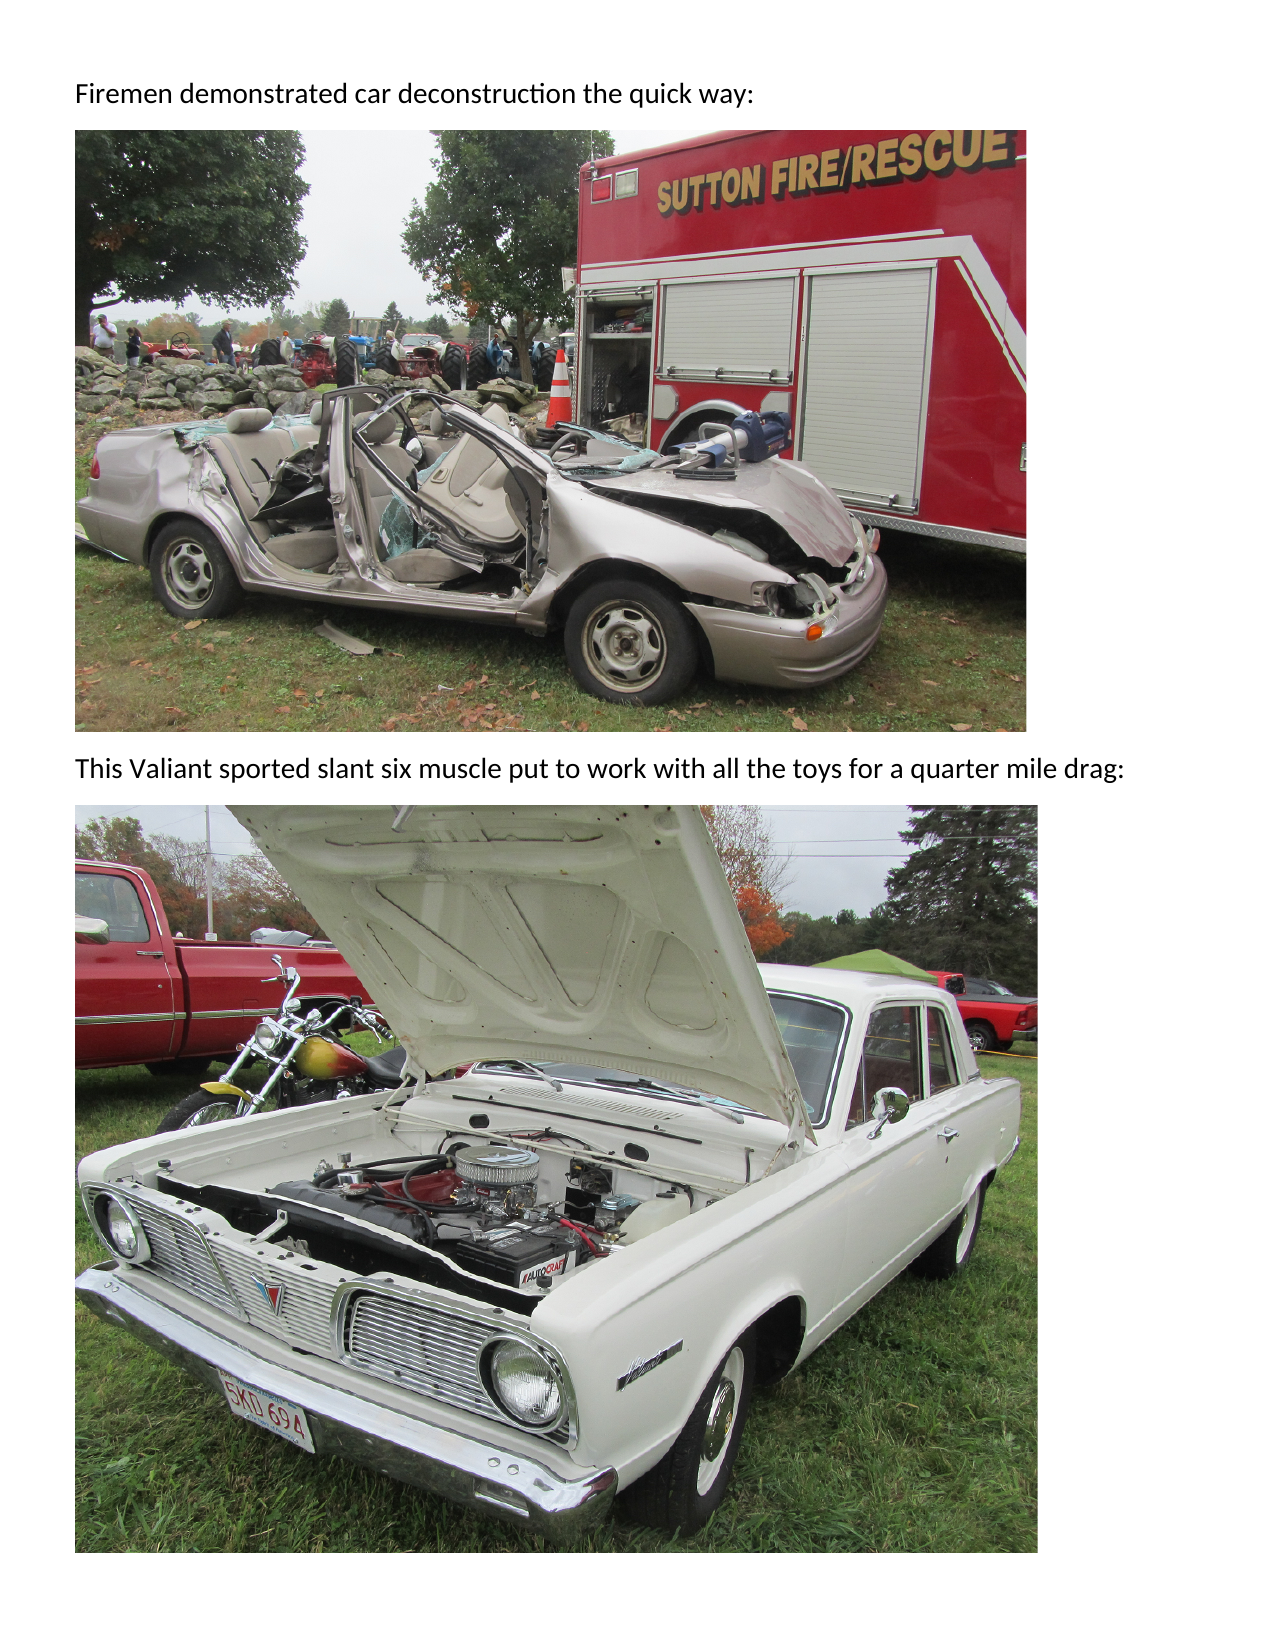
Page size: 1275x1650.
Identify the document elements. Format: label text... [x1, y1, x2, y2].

picture [75, 805, 1038, 1553]
text This Valiant sported slant six muscle put to work with all the toys for a quarter mile drag: [75, 750, 1200, 786]
text Firemen demonstrated car deconstruction the quick way: [75, 75, 1200, 111]
picture [75, 130, 1027, 732]
